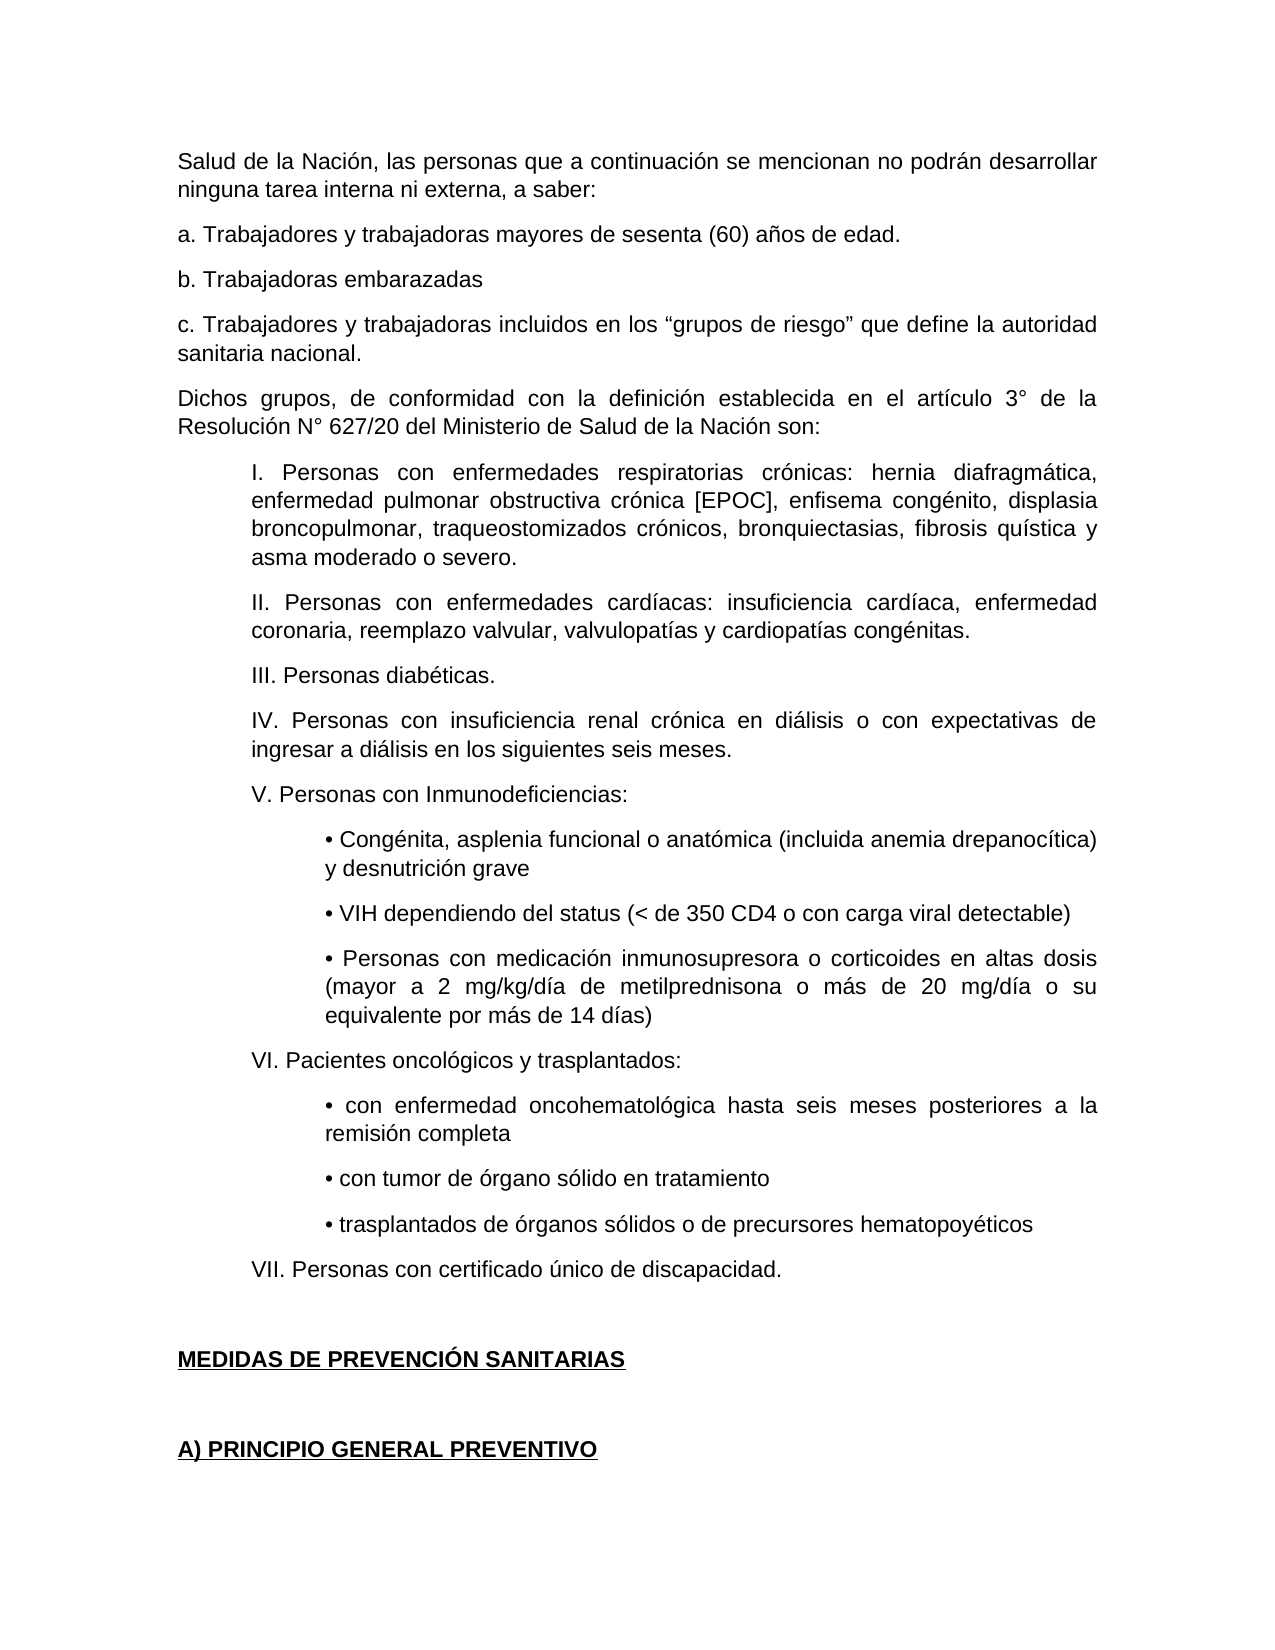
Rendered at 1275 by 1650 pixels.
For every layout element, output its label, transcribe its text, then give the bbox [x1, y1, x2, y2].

text Dichos grupos, de conformidad con la definición establecida en el artículo 3° de la Resolución N° 627/20 del Ministerio de Salud de la Nación son: [177, 385, 1098, 440]
text • con enfermedad oncohematológica hasta seis meses posteriores a la remisión completa [325, 1092, 1098, 1147]
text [177, 148, 1098, 202]
text c. Trabajadores y trabajadoras incluidos en los “grupos de riesgo” que define la autoridad sanitaria nacional. [177, 311, 1098, 366]
text V. Personas con Inmunodeficiencias: [251, 781, 1098, 807]
text • VIH dependiendo del status (< de 350 CD4 o con carga viral detectable) [325, 900, 1098, 926]
text A) PRINCIPIO GENERAL PREVENTIVO [177, 1436, 1098, 1462]
text I. Personas con enfermedades respiratorias crónicas: hernia diafragmática, enfermedad pulmonar obstructiva crónica [EPOC], enfisema congénito, displasia broncopulmonar, traqueostomizados crónicos, bronquiectasias, fibrosis quística y asma moderado o severo. [251, 458, 1098, 570]
text VII. Personas con certificado único de discapacidad. [251, 1256, 1098, 1282]
text b. Trabajadoras embarazadas [177, 266, 1098, 293]
text IV. Personas con insuficiencia renal crónica en diálisis o con expectativas de ingresar a diálisis en los siguientes seis meses. [251, 707, 1098, 762]
text MEDIDAS DE PREVENCIÓN SANITARIAS [177, 1346, 1098, 1372]
text VI. Pacientes oncológicos y trasplantados: [251, 1047, 1098, 1073]
text a. Trabajadores y trabajadoras mayores de sesenta (60) años de edad. [177, 221, 1098, 247]
text • con tumor de órgano sólido en tratamiento [325, 1165, 1098, 1192]
text III. Personas diabéticas. [251, 662, 1098, 689]
text II. Personas con enfermedades cardíacas: insuficiencia cardíaca, enfermedad coronaria, reemplazo valvular, valvulopatías y cardiopatías congénitas. [251, 589, 1098, 644]
text • Personas con medicación inmunosupresora o corticoides en altas dosis (mayor a 2 mg/kg/día de metilprednisona o más de 20 mg/día o su equivalente por más de 14 días) [325, 945, 1098, 1028]
text • trasplantados de órganos sólidos o de precursores hematopoyéticos [325, 1211, 1098, 1237]
text • Congénita, asplenia funcional o anatómica (incluida anemia drepanocítica) y desnutrición grave [325, 826, 1098, 881]
